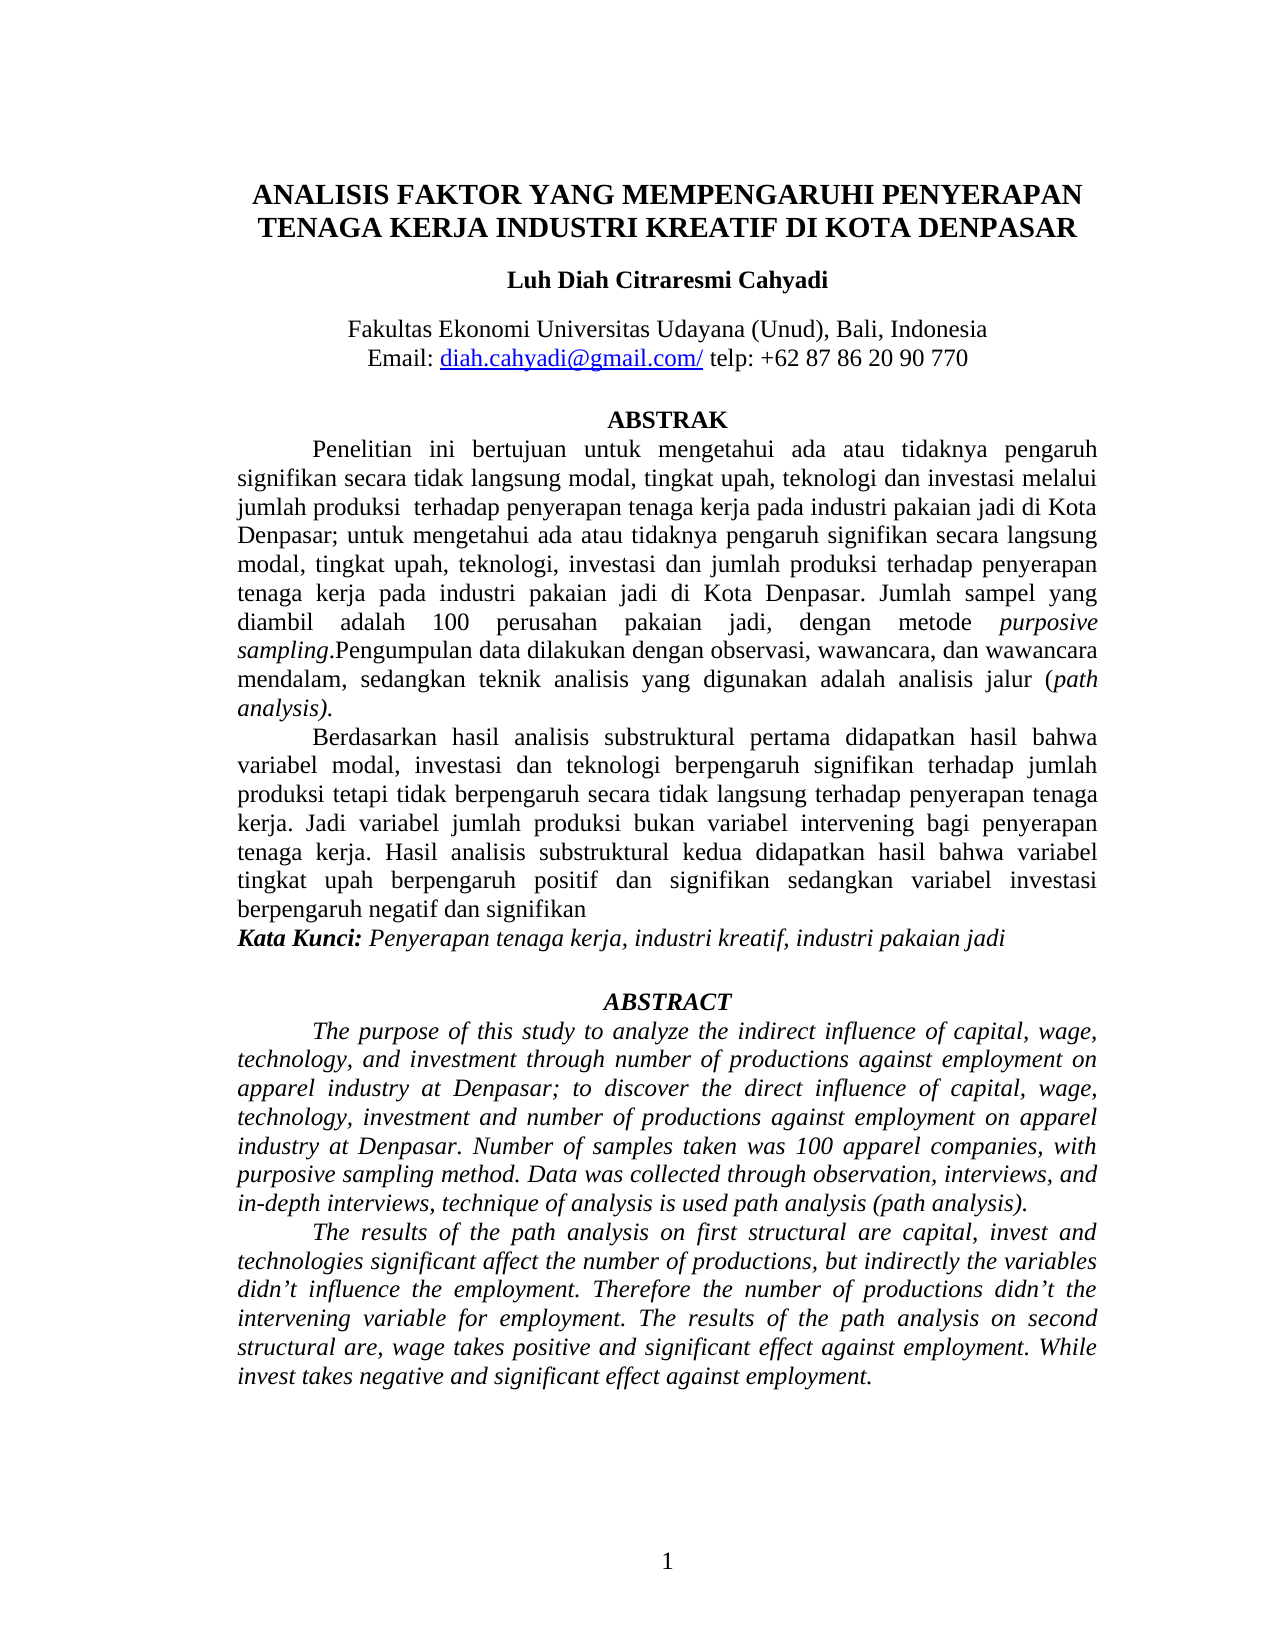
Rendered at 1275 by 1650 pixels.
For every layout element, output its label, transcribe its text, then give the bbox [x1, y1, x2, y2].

text The purpose of this study to analyze the indirect influence of capital, wage, technology, and investment through number of productions against employment on apparel industry at Denpasar; to discover the direct influence of capital, wage, technology, investment and number of productions against employment on apparel industry at Denpasar. Number of samples taken was 100 apparel companies, with purposive sampling method. Data was collected through observation, interviews, and in-depth interviews, technique of analysis is used path analysis (path analysis). [237, 1016, 1098, 1217]
text ABSTRACT [237, 987, 1098, 1016]
text Berdasarkan hasil analisis substruktural pertama didapatkan hasil bahwa variabel modal, investasi dan teknologi berpengaruh signifikan terhadap jumlah produksi tetapi tidak berpengaruh secara tidak langsung terhadap penyerapan tenaga kerja. Jadi variabel jumlah produksi bukan variabel intervening bagi penyerapan tenaga kerja. Hasil analisis substruktural kedua didapatkan hasil bahwa variabel tingkat upah berpengaruh positif dan signifikan sedangkan variabel investasi berpengaruh negatif dan signifikan [237, 722, 1098, 923]
text Luh Diah Citraresmi Cahyadi [237, 265, 1098, 294]
text Fakultas Ekonomi Universitas Udayana (Unud), Bali, Indonesia [237, 314, 1098, 343]
text ABSTRAK [237, 406, 1098, 434]
text The results of the path analysis on first structural are capital, invest and technologies significant affect the number of productions, but indirectly the variables didn’t influence the employment. Therefore the number of productions didn’t the intervening variable for employment. The results of the path analysis on second structural are, wage takes positive and significant effect against employment. While invest takes negative and significant effect against employment. [237, 1217, 1098, 1389]
text ANALISIS FAKTOR YANG MEMPENGARUHI PENYERAPAN TENAGA KERJA INDUSTRI KREATIF DI KOTA DENPASAR [237, 177, 1098, 244]
text Kata Kunci: Penyerapan tenaga kerja, industri kreatif, industri pakaian jadi [237, 923, 1098, 952]
text Email: diah.cahyadi@gmail.com/ telp: +62 87 86 20 90 770 [237, 343, 1098, 372]
text Penelitian ini bertujuan untuk mengetahui ada atau tidaknya pengaruh signifikan secara tidak langsung modal, tingkat upah, teknologi dan investasi melalui jumlah produksi terhadap penyerapan tenaga kerja pada industri pakaian jadi di Kota Denpasar; untuk mengetahui ada atau tidaknya pengaruh signifikan secara langsung modal, tingkat upah, teknologi, investasi dan jumlah produksi terhadap penyerapan tenaga kerja pada industri pakaian jadi di Kota Denpasar. Jumlah sampel yang diambil adalah 100 perusahan pakaian jadi, dengan metode purposive sampling.Pengumpulan data dilakukan dengan observasi, wawancara, dan wawancara mendalam, sedangkan teknik analisis yang digunakan adalah analisis jalur (path analysis). [237, 434, 1098, 722]
